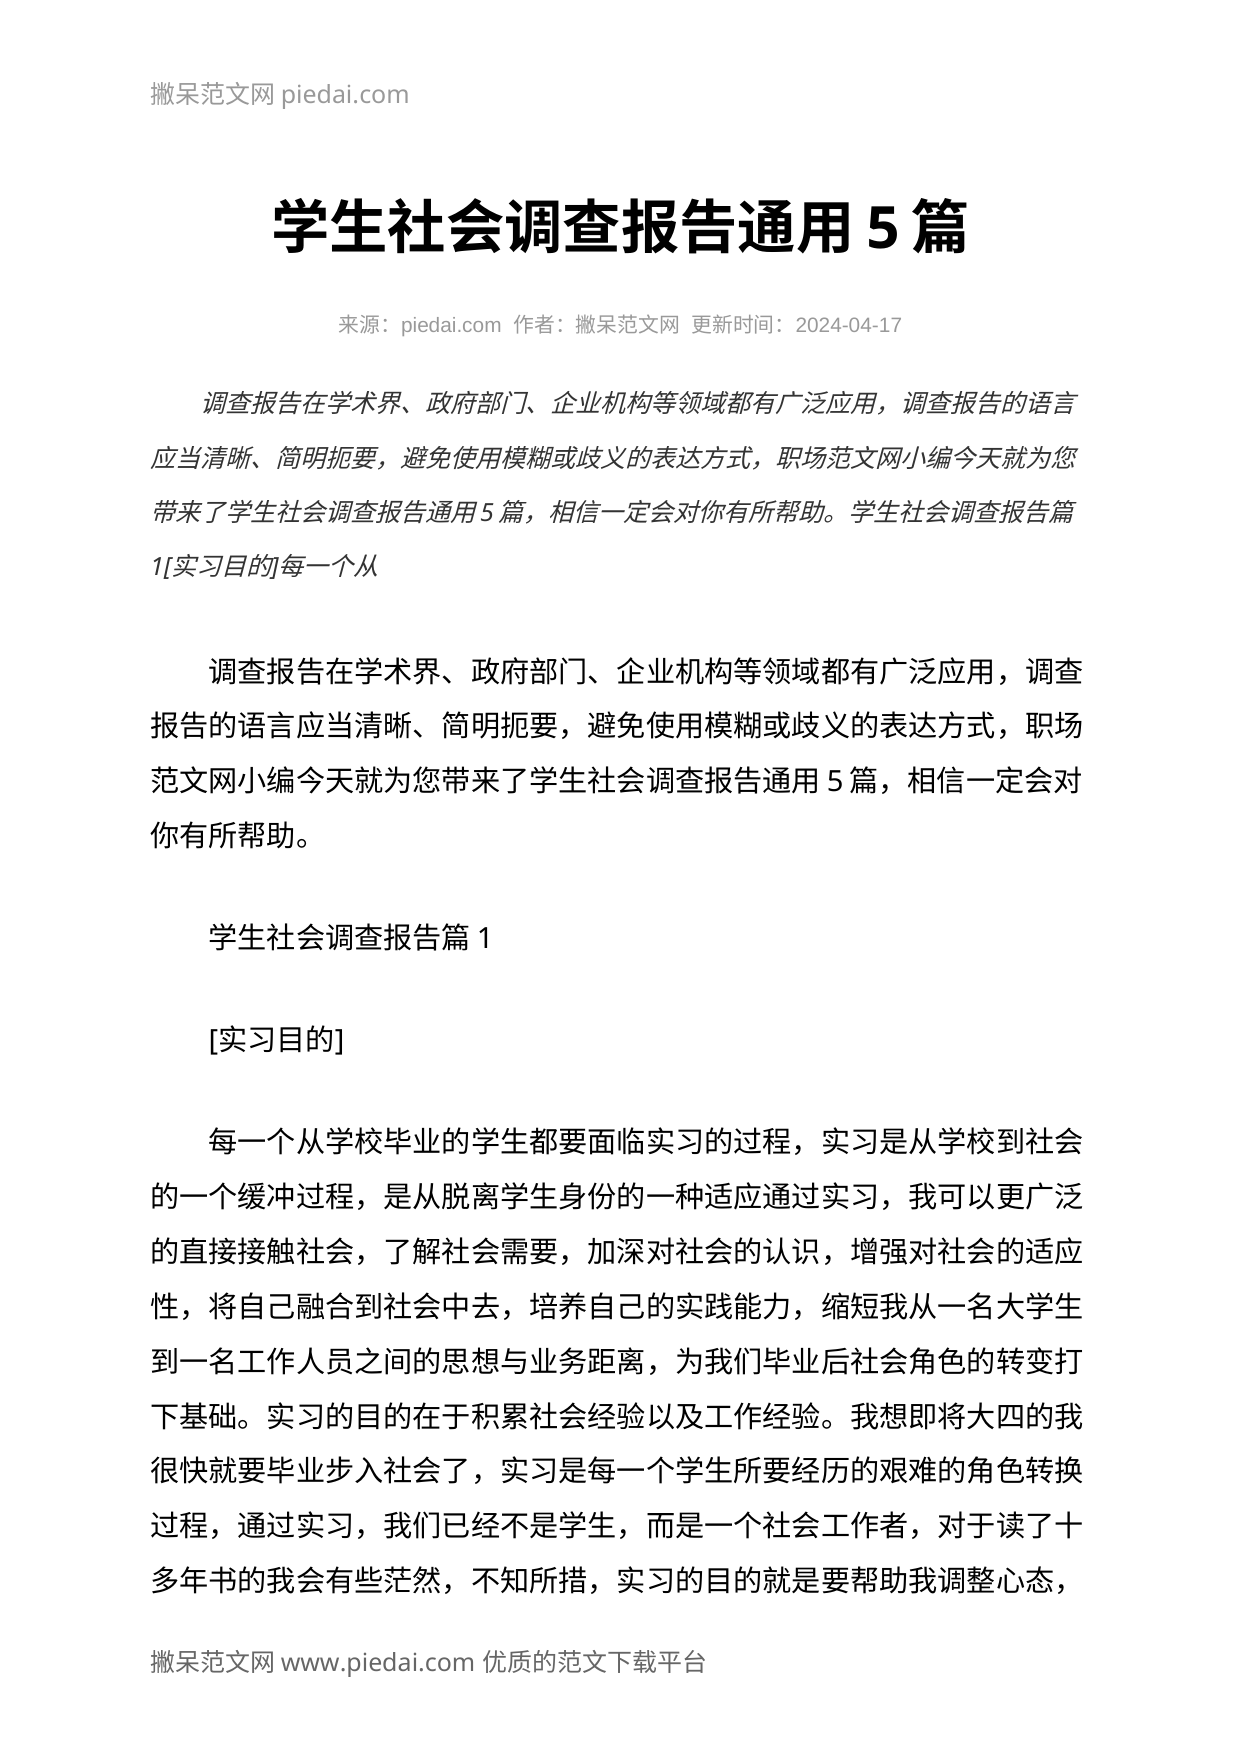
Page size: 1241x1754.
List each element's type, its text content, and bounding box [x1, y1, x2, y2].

subtitle 学生社会调查报告通用5篇 [150, 181, 1090, 266]
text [150, 1119, 1090, 1600]
text [实习目的] [150, 1017, 1090, 1059]
text 来源：piedai.com 作者：撇呆范文网 更新时间：2024-04-17 [150, 313, 1090, 337]
text 调查报告在学术界、政府部门、企业机构等领域都有广泛应用，调查报告的语言应当清晰、简明扼要，避免使用模糊或歧义的表达方式，职场范文网小编今天就为您带来了学生社会调查报告通用5篇，相信一定会对你有所帮助。 [150, 648, 1090, 855]
text 调查报告在学术界、政府部门、企业机构等领域都有广泛应用，调查报告的语言应当清晰、简明扼要，避免使用模糊或歧义的表达方式，职场范文网小编今天就为您带来了学生社会调查报告通用5篇，相信一定会对你有所帮助。学生社会调查报告篇1[实习目的]每一个从 [150, 384, 1090, 583]
text 学生社会调查报告篇1 [150, 915, 1090, 957]
